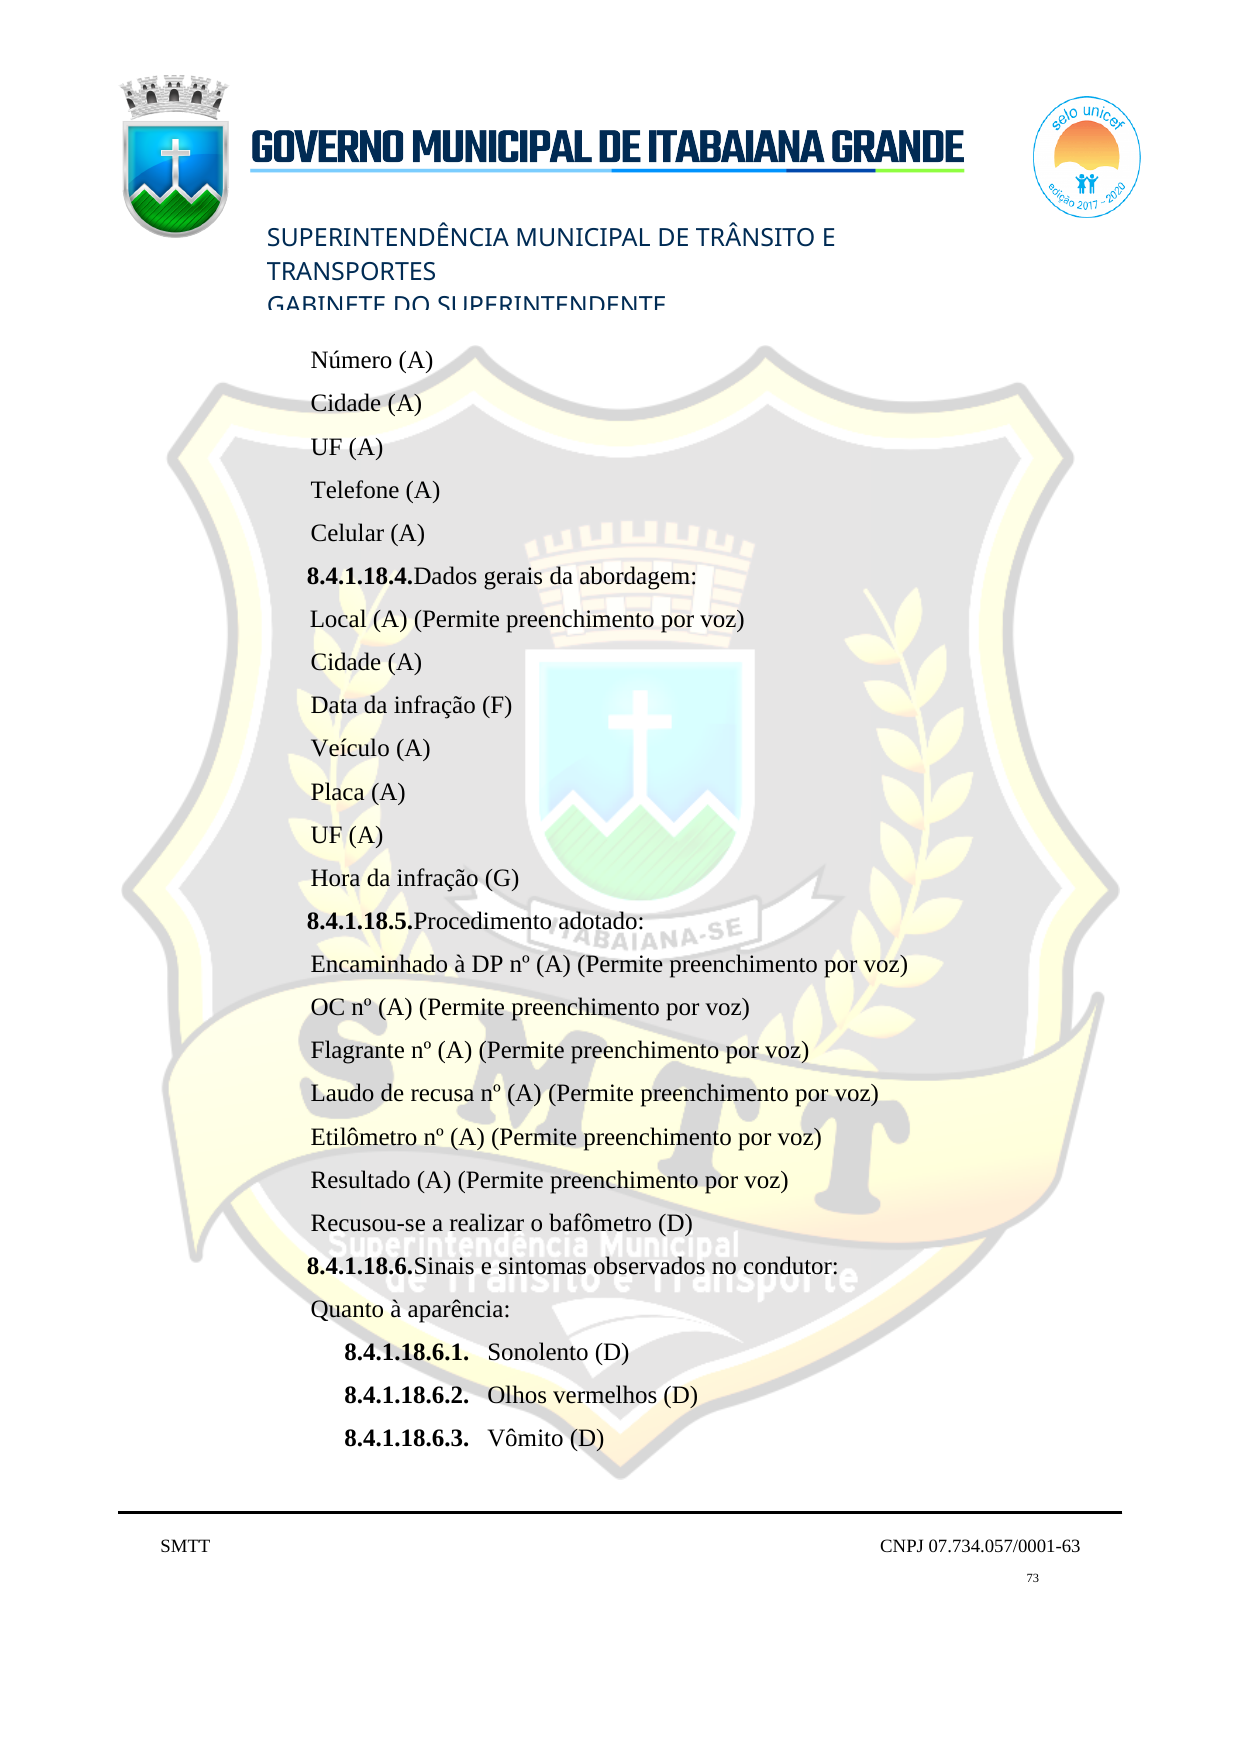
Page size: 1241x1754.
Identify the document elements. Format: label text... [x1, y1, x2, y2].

text Flagrante nº (A) (Permite preenchimento por voz) [310, 1165, 1122, 1193]
text Celular (A) [310, 647, 1122, 676]
text Número (A) [310, 475, 1122, 503]
text Quanto à aparência: [310, 1423, 1122, 1452]
text UF (A) [310, 561, 1122, 590]
text Recusou-se a realizar o bafômetro (D) [310, 1337, 1122, 1366]
picture [332, 230, 339, 237]
text Local (A) (Permite preenchimento por voz) [309, 733, 1131, 762]
picture [118, 75, 965, 238]
text UF (A) [310, 949, 1122, 978]
list Procedimento adotado: [307, 1035, 1122, 1064]
text Veículo (A) [310, 863, 1122, 892]
text OC nº (A) (Permite preenchimento por voz) [310, 1122, 1122, 1150]
text Etilômetro nº (A) (Permite preenchimento por voz) [310, 1251, 1122, 1280]
picture [714, 230, 721, 237]
text CPF (A) [310, 388, 1122, 417]
text UF (A) [310, 345, 1122, 374]
text Data da infração (F) [310, 820, 1122, 848]
text Resultado (A) (Permite preenchimento por voz) [310, 1294, 1122, 1323]
text Cidade (A) [310, 777, 1122, 805]
list Dados gerais da abordagem: [307, 690, 1122, 719]
list Sinais e sintomas observados no condutor: [307, 1380, 1122, 1409]
picture [303, 230, 310, 237]
text Laudo de recusa nº (A) (Permite preenchimento por voz) [310, 1208, 1122, 1237]
picture [970, 96, 1203, 218]
text Cidade (A) [310, 518, 1122, 547]
text Endereço (A) [310, 432, 1122, 460]
picture [662, 230, 671, 238]
picture [612, 230, 619, 237]
text Placa (A) [310, 906, 1122, 935]
text Encaminhado à DP nº (A) (Permite preenchimento por voz) [310, 1078, 1122, 1107]
text Hora da infração (G) [310, 992, 1122, 1021]
picture [422, 230, 431, 238]
text Telefone (A) [310, 604, 1122, 633]
picture [799, 230, 811, 238]
